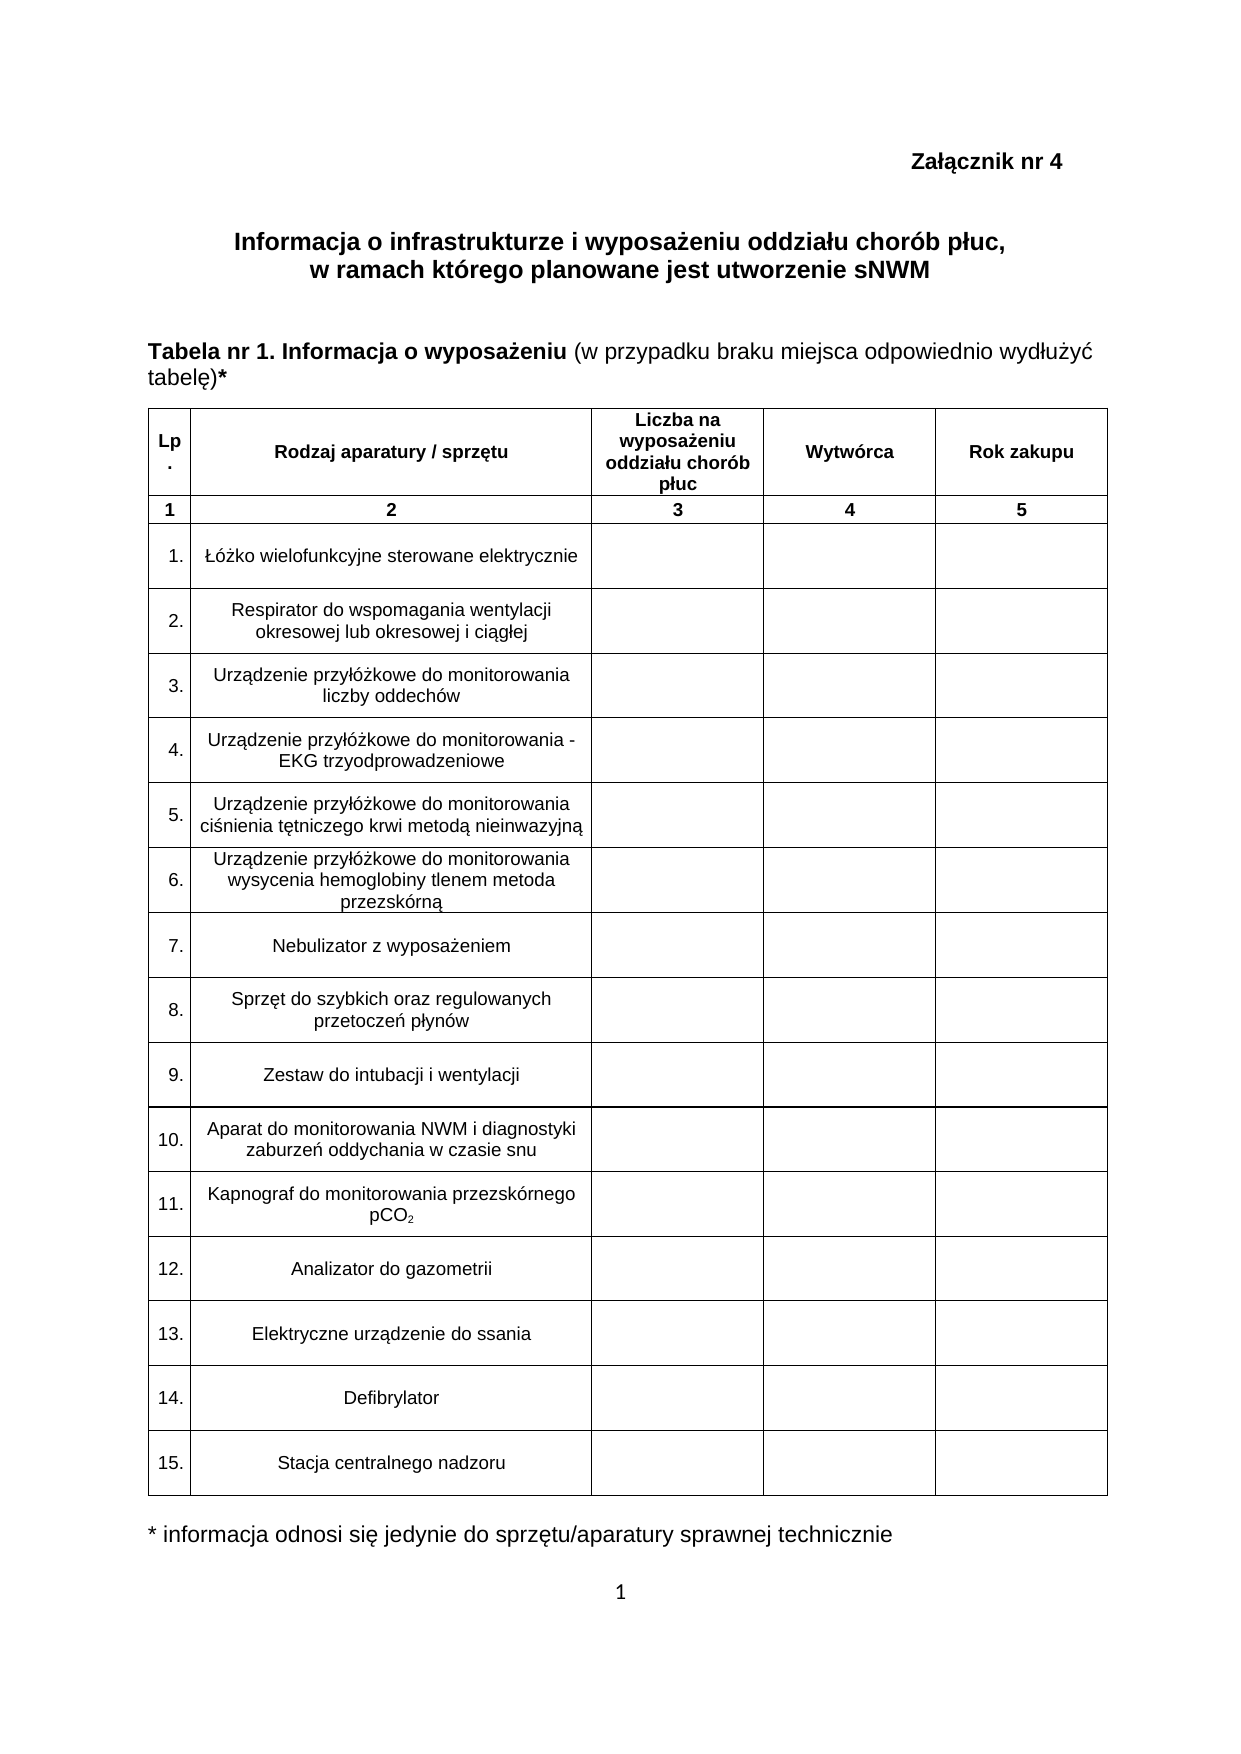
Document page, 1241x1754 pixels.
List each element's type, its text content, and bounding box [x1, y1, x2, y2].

table_cell [592, 1301, 763, 1365]
table_cell 3 [592, 496, 763, 523]
table_cell [936, 718, 1107, 782]
table_cell [592, 718, 763, 782]
table_cell [936, 1431, 1107, 1494]
table_cell 5 [936, 496, 1107, 523]
table_cell [936, 654, 1107, 717]
table_cell 4. [149, 718, 190, 782]
table_cell [764, 1431, 935, 1494]
table_cell [936, 783, 1107, 847]
table_cell [592, 1043, 763, 1106]
table_cell 4 [764, 496, 935, 523]
table_cell [764, 524, 935, 588]
table_cell [592, 848, 763, 912]
table_cell [592, 524, 763, 588]
table_cell 3. [149, 654, 190, 717]
table_header Wytwórca [764, 409, 935, 495]
table_cell 7. [149, 913, 190, 977]
text w ramach którego planowane jest utworzenie sNWM [148, 255, 1092, 284]
text Załącznik nr 4 [885, 148, 1092, 174]
table_cell [764, 654, 935, 717]
table_cell [592, 589, 763, 652]
table_cell 1. [149, 524, 190, 588]
table_cell [764, 1108, 935, 1171]
table_cell [936, 848, 1107, 912]
table_cell Aparat do monitorowania NWM i diagnostyki zaburzeń oddychania w czasie snu [191, 1108, 591, 1171]
table_cell 8. [149, 978, 190, 1042]
table_header Rodzaj aparatury / sprzętu [191, 409, 591, 495]
table_cell Urządzenie przyłóżkowe do monitorowania - EKG trzyodprowadzeniowe [191, 718, 591, 782]
table_cell [592, 1172, 763, 1236]
table_cell 14. [149, 1366, 190, 1430]
table_cell Stacja centralnego nadzoru [191, 1431, 591, 1494]
table_cell [764, 913, 935, 977]
table_cell Kapnograf do monitorowania przezskórnego pCO2 [191, 1172, 591, 1236]
table_cell 6. [149, 848, 190, 912]
table_cell [764, 1172, 935, 1236]
table_cell Urządzenie przyłóżkowe do monitorowania ciśnienia tętniczego krwi metodą nieinwazyjną [191, 783, 591, 847]
table_cell 2 [191, 496, 591, 523]
table_cell [592, 783, 763, 847]
table_cell [936, 1108, 1107, 1171]
table_cell [936, 1301, 1107, 1365]
text Informacja o infrastrukturze i wyposażeniu oddziału chorób płuc, [148, 227, 1092, 255]
table_cell [764, 978, 935, 1042]
table_cell Respirator do wspomagania wentylacji okresowej lub okresowej i ciągłej [191, 589, 591, 652]
table_cell [592, 654, 763, 717]
table_cell [592, 1366, 763, 1430]
table_cell [936, 978, 1107, 1042]
table_cell [764, 1043, 935, 1106]
table_header Liczba na wyposażeniu oddziału chorób płuc [592, 409, 763, 495]
table_cell Elektryczne urządzenie do ssania [191, 1301, 591, 1365]
table_cell [764, 1366, 935, 1430]
table_cell 9. [149, 1043, 190, 1106]
text * informacja odnosi się jedynie do sprzętu/aparatury sprawnej technicznie [148, 1521, 1092, 1547]
table_cell [764, 718, 935, 782]
table_cell [764, 848, 935, 912]
table_cell [592, 1237, 763, 1300]
table_header Lp. [149, 409, 190, 495]
table_cell [764, 1237, 935, 1300]
table_cell Nebulizator z wyposażeniem [191, 913, 591, 977]
table_cell [936, 1172, 1107, 1236]
table_cell Sprzęt do szybkich oraz regulowanych przetoczeń płynów [191, 978, 591, 1042]
table_cell Łóżko wielofunkcyjne sterowane elektrycznie [191, 524, 591, 588]
table_cell 11. [149, 1172, 190, 1236]
table_cell 1 [149, 496, 190, 523]
table_cell Analizator do gazometrii [191, 1237, 591, 1300]
table_cell [592, 978, 763, 1042]
table_cell [592, 1108, 763, 1171]
table_cell Zestaw do intubacji i wentylacji [191, 1043, 591, 1106]
table_cell [592, 913, 763, 977]
table_cell 12. [149, 1237, 190, 1300]
table_cell 10. [149, 1108, 190, 1171]
table_cell [936, 1366, 1107, 1430]
table_cell [936, 1237, 1107, 1300]
table_cell [764, 1301, 935, 1365]
table_cell Defibrylator [191, 1366, 591, 1430]
table_header Rok zakupu [936, 409, 1107, 495]
table_cell [936, 524, 1107, 588]
table_cell Urządzenie przyłóżkowe do monitorowania wysycenia hemoglobiny tlenem metoda przezskórną [191, 848, 591, 912]
table_cell [936, 913, 1107, 977]
text Tabela nr 1. Informacja o wyposażeniu (w przypadku braku miejsca odpowiednio wydłużyć tabelę)* [148, 338, 1092, 391]
table_cell 2. [149, 589, 190, 652]
table_cell [936, 589, 1107, 652]
table_cell [764, 589, 935, 652]
table_cell [592, 1431, 763, 1494]
table_cell Urządzenie przyłóżkowe do monitorowania liczby oddechów [191, 654, 591, 717]
table_cell 5. [149, 783, 190, 847]
table_cell [936, 1043, 1107, 1106]
table_cell 15. [149, 1431, 190, 1494]
table_cell 13. [149, 1301, 190, 1365]
table_cell [764, 783, 935, 847]
